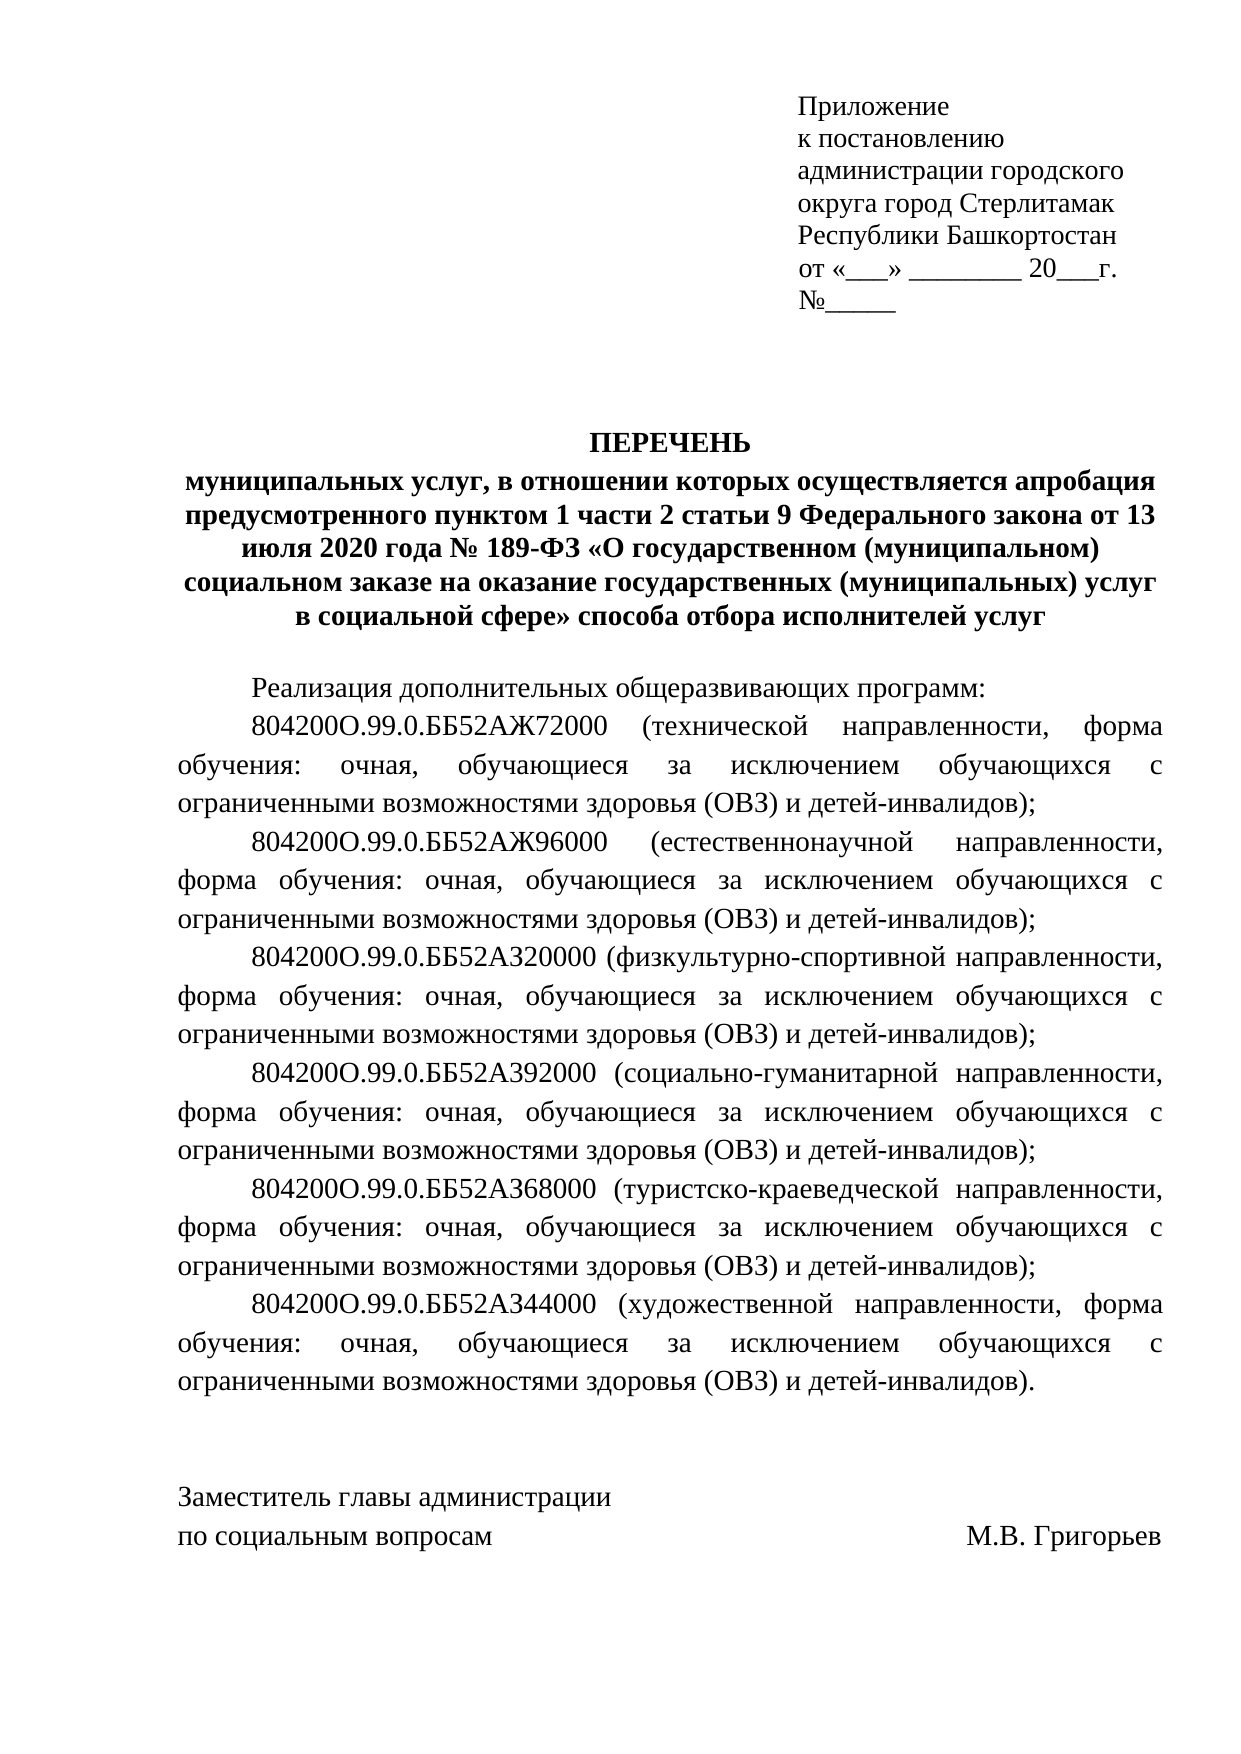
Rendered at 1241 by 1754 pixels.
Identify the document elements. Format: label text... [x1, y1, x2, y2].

text 804200О.99.0.ББ52АЖ96000 (естественнонаучной направленности, форма обучения: очная, обучающиеся за исключением обучающихся с ограниченными возможностями здоровья (ОВЗ) и детей-инвалидов); [177, 824, 1163, 934]
text муниципальных услуг, в отношении которых осуществляется апробация предусмотренного пунктом 1 части 2 статьи 9 Федерального закона от 13 июля 2020 года № 189-ФЗ «О государственном (муниципальном) социальном заказе на оказание государственных (муниципальных) услуг в социальной сфере» способа отбора исполнителей услуг [177, 463, 1163, 631]
text администрации городского округа город Стерлитамак Республики Башкортостан [797, 153, 1163, 251]
text 804200О.99.0.ББ52АЗ68000 (туристско-краеведческой направленности, форма обучения: очная, обучающиеся за исключением обучающихся с ограниченными возможностями здоровья (ОВЗ) и детей-инвалидов); [177, 1171, 1163, 1281]
text Приложение [797, 89, 1163, 121]
text к постановлению [797, 121, 1163, 153]
text №_____ [797, 283, 1183, 315]
text Реализация дополнительных общеразвивающих программ: [177, 670, 1163, 703]
text Заместитель главы администрации [177, 1479, 1163, 1513]
text 804200О.99.0.ББ52АЗ20000 (физкультурно-спортивной направленности, форма обучения: очная, обучающиеся за исключением обучающихся с ограниченными возможностями здоровья (ОВЗ) и детей-инвалидов); [177, 939, 1163, 1050]
text 804200О.99.0.ББ52АЗ44000 (художественной направленности, форма обучения: очная, обучающиеся за исключением обучающихся с ограниченными возможностями здоровья (ОВЗ) и детей-инвалидов). [177, 1286, 1163, 1397]
text ПЕРЕЧЕНЬ [177, 425, 1163, 458]
text по социальным вопросам М.В. Григорьев [177, 1518, 1163, 1551]
text от «___» ________ 20___г. [797, 251, 1183, 283]
text 804200О.99.0.ББ52АЖ72000 (технической направленности, форма обучения: очная, обучающиеся за исключением обучающихся с ограниченными возможностями здоровья (ОВЗ) и детей-инвалидов); [177, 708, 1163, 819]
text 804200О.99.0.ББ52А392000 (социально-гуманитарной направленности, форма обучения: очная, обучающиеся за исключением обучающихся с ограниченными возможностями здоровья (ОВЗ) и детей-инвалидов); [177, 1055, 1163, 1166]
